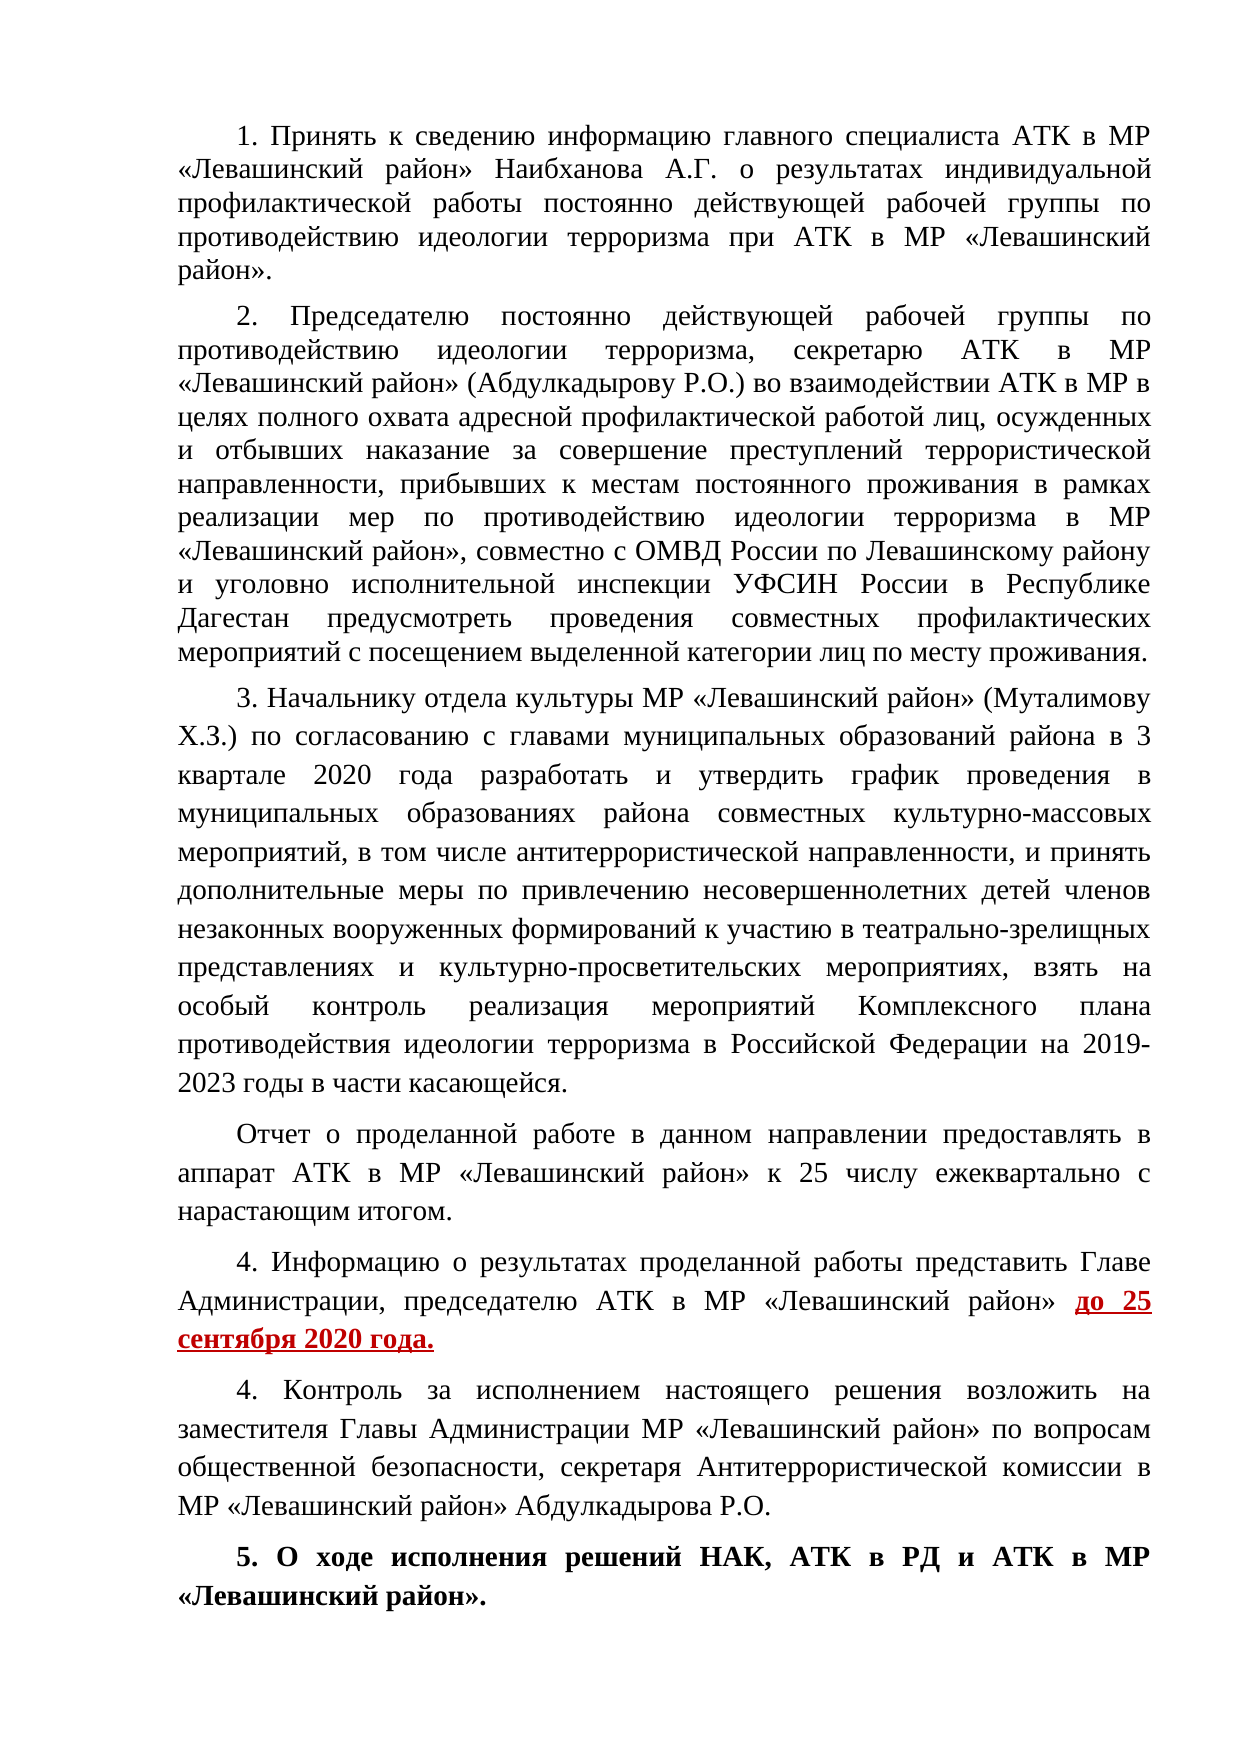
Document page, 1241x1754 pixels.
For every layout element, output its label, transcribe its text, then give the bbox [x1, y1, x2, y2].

text 3. Начальнику отдела культуры МР «Левашинский район» (Муталимову Х.З.) по согласованию с главами муниципальных образований района в 3 квартале 2020 года разработать и утвердить график проведения в муниципальных образованиях района совместных культурно-массовых мероприятий, в том числе антитеррористической направленности, и принять дополнительные меры по привлечению несовершеннолетних детей членов незаконных вооруженных формирований к участию в театрально-зрелищных представлениях и культурно-просветительских мероприятиях, взять на особый контроль реализация мероприятий Комплексного плана противодействия идеологии терроризма в Российской Федерации на 2019-2023 годы в части касающейся. [177, 680, 1152, 1099]
text 1. Принять к сведению информацию главного специалиста АТК в МР «Левашинский район» Наибханова А.Г. о результатах индивидуальной профилактической работы постоянно действующей рабочей группы по противодействию идеологии терроризма при АТК в МР «Левашинский район». [177, 118, 1152, 286]
text 4. Информацию о результатах проделанной работы представить Главе Администрации, председателю АТК в МР «Левашинский район» до 25 сентября 2020 года. [177, 1244, 1152, 1355]
text 4. Контроль за исполнением настоящего решения возложить на заместителя Главы Администрации МР «Левашинский район» по вопросам общественной безопасности, секретаря Антитеррористической комиссии в МР «Левашинский район» Абдулкадырова Р.О. [177, 1372, 1152, 1522]
text 5. О ходе исполнения решений НАК, АТК в РД и АТК в МР «Левашинский район». [177, 1539, 1152, 1611]
text 2. Председателю постоянно действующей рабочей группы по противодействию идеологии терроризма, секретарю АТК в МР «Левашинский район» (Абдулкадырову Р.О.) во взаимодействии АТК в МР в целях полного охвата адресной профилактической работой лиц, осужденных и отбывших наказание за совершение преступлений террористической направленности, прибывших к местам постоянного проживания в рамках реализации мер по противодействию идеологии терроризма в МР «Левашинский район», совместно с ОМВД России по Левашинскому району и уголовно исполнительной инспекции УФСИН России в Республике Дагестан предусмотреть проведения совместных профилактических мероприятий с посещением выделенной категории лиц по месту проживания. [177, 298, 1152, 667]
text Отчет о проделанной работе в данном направлении предоставлять в аппарат АТК в МР «Левашинский район» к 25 числу ежеквартально с нарастающим итогом. [177, 1116, 1152, 1227]
